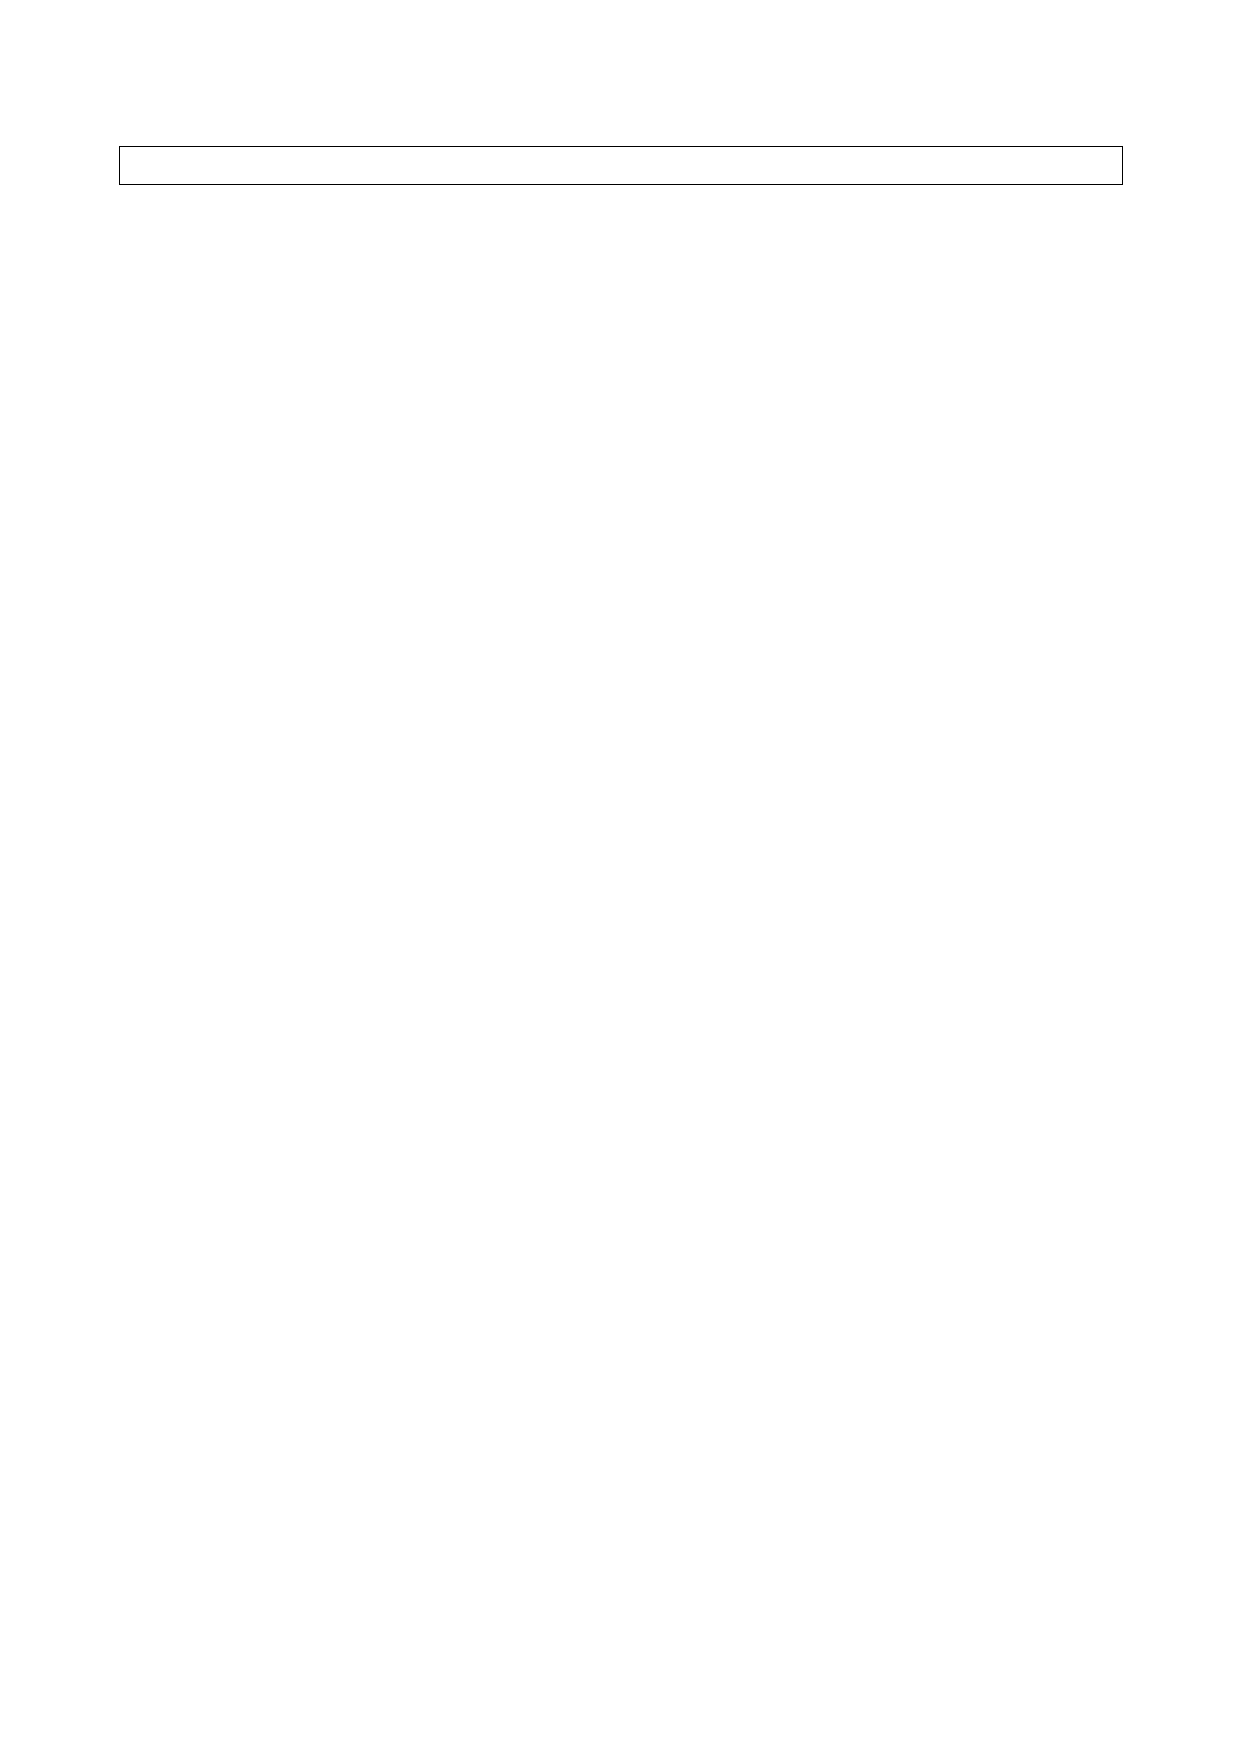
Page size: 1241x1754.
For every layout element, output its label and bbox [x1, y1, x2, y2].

table_header [120, 147, 1122, 184]
